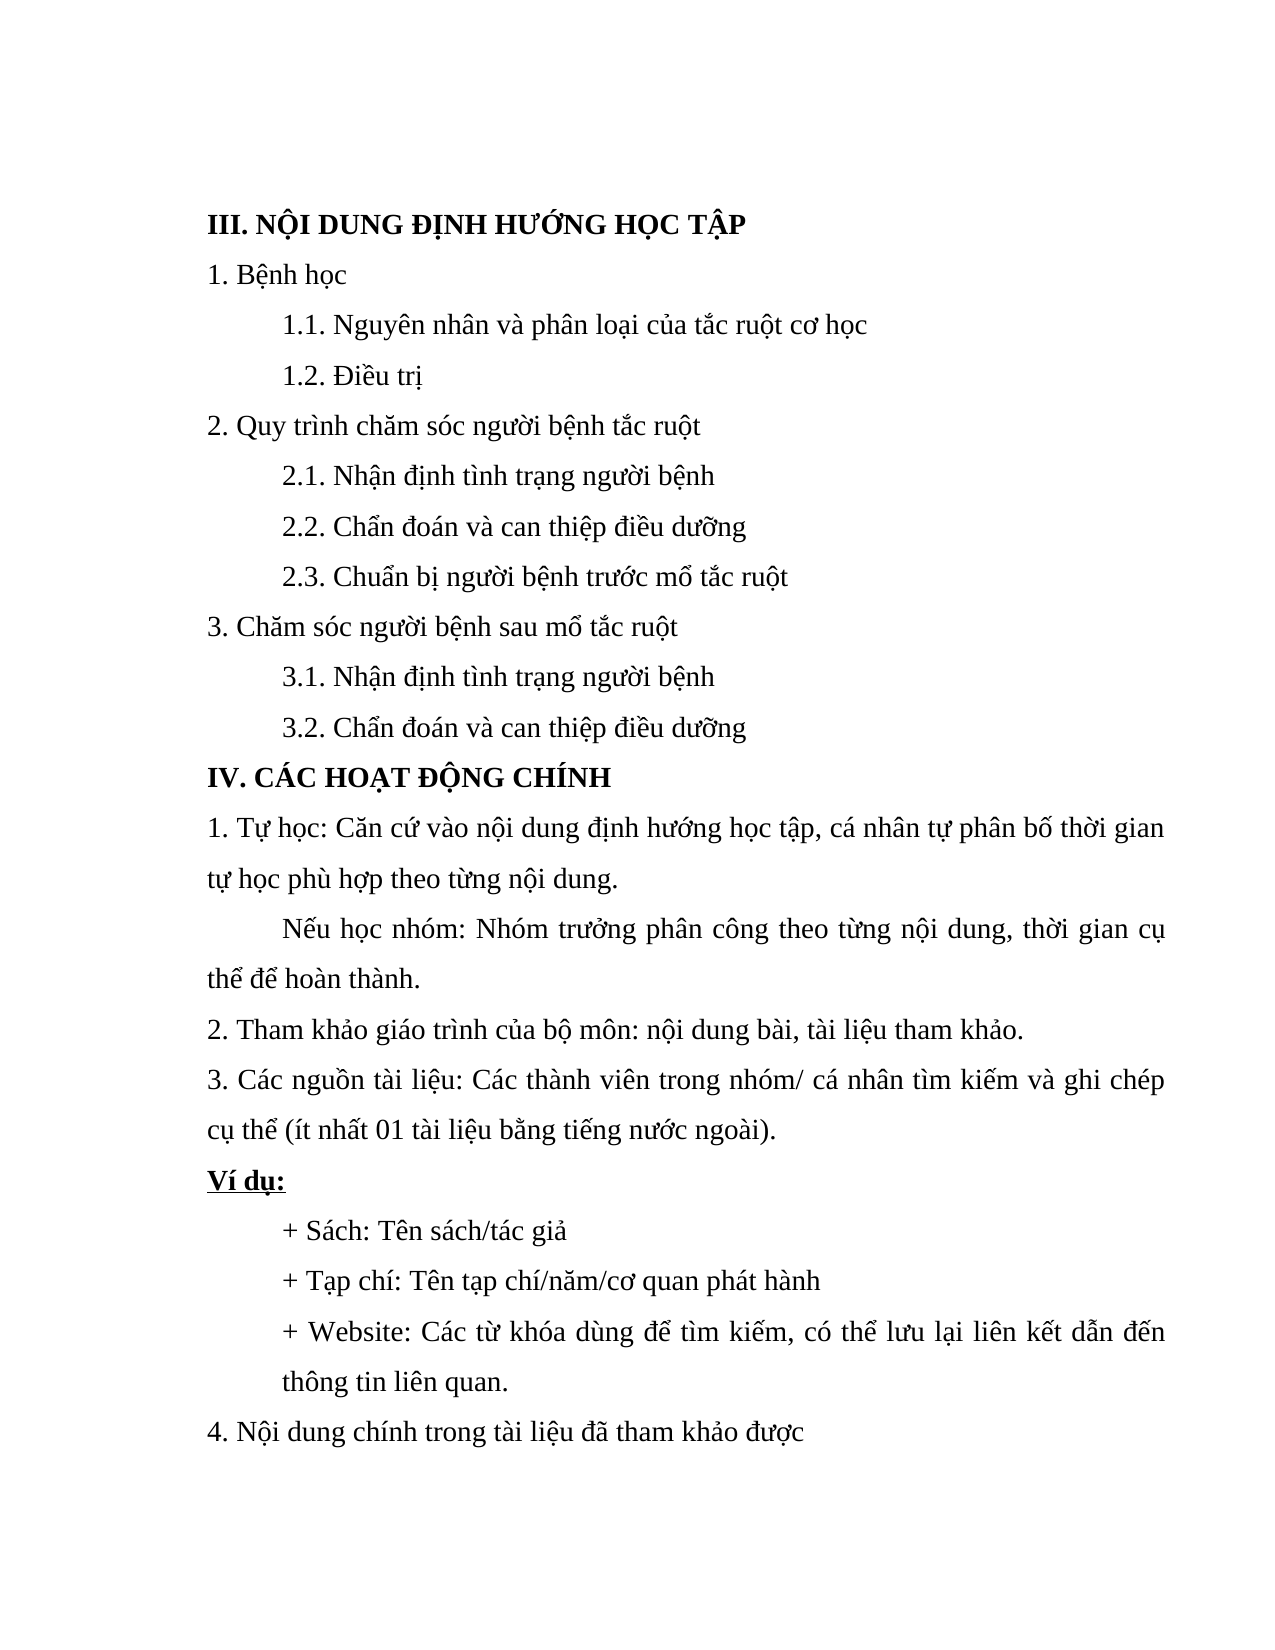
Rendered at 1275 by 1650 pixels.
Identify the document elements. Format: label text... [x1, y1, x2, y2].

text Nếu học nhóm: Nhóm trưởng phân công theo từng nội dung, thời gian cụ thể để hoàn thành. [207, 911, 1167, 995]
text 1.2. Điều trị [207, 358, 1167, 391]
text 3.1. Nhận định tình trạng người bệnh [207, 659, 1167, 693]
text 2.3. Chuẩn bị người bệnh trước mổ tắc ruột [207, 559, 1167, 592]
text 1.1. Nguyên nhân và phân loại của tắc ruột cơ học [207, 307, 1167, 341]
text 3. Chăm sóc người bệnh sau mổ tắc ruột [207, 609, 1167, 643]
text 4. Nội dung chính trong tài liệu đã tham khảo được [207, 1414, 1167, 1448]
text + Sách: Tên sách/tác giả [207, 1213, 1167, 1247]
text IV. CÁC HOẠT ĐỘNG CHÍNH [207, 760, 1167, 794]
text Ví dụ: [207, 1163, 1167, 1196]
text III. NỘI DUNG ĐỊNH HƯỚNG HỌC TẬP [207, 207, 1167, 240]
text 2.1. Nhận định tình trạng người bệnh [207, 458, 1167, 492]
text + Tạp chí: Tên tạp chí/năm/cơ quan phát hành [282, 1263, 1167, 1297]
text 2. Tham khảo giáo trình của bộ môn: nội dung bài, tài liệu tham khảo. [207, 1012, 1167, 1045]
text 1. Tự học: Căn cứ vào nội dung định hướng học tập, cá nhân tự phân bố thời gian tự học phù hợp theo từng nội dung. [207, 811, 1167, 894]
text 3.2. Chẩn đoán và can thiệp điều dưỡng [207, 710, 1167, 743]
text + Website: Các từ khóa dùng để tìm kiếm, có thể lưu lại liên kết dẫn đến thông tin liên quan. [282, 1314, 1167, 1397]
text 1. Bệnh học [207, 257, 1167, 291]
text 2. Quy trình chăm sóc người bệnh tắc ruột [207, 408, 1167, 442]
text 3. Các nguồn tài liệu: Các thành viên trong nhóm/ cá nhân tìm kiếm và ghi chép cụ thể (ít nhất 01 tài liệu bằng tiếng nước ngoài). [207, 1062, 1167, 1146]
text 2.2. Chẩn đoán và can thiệp điều dưỡng [207, 509, 1167, 542]
